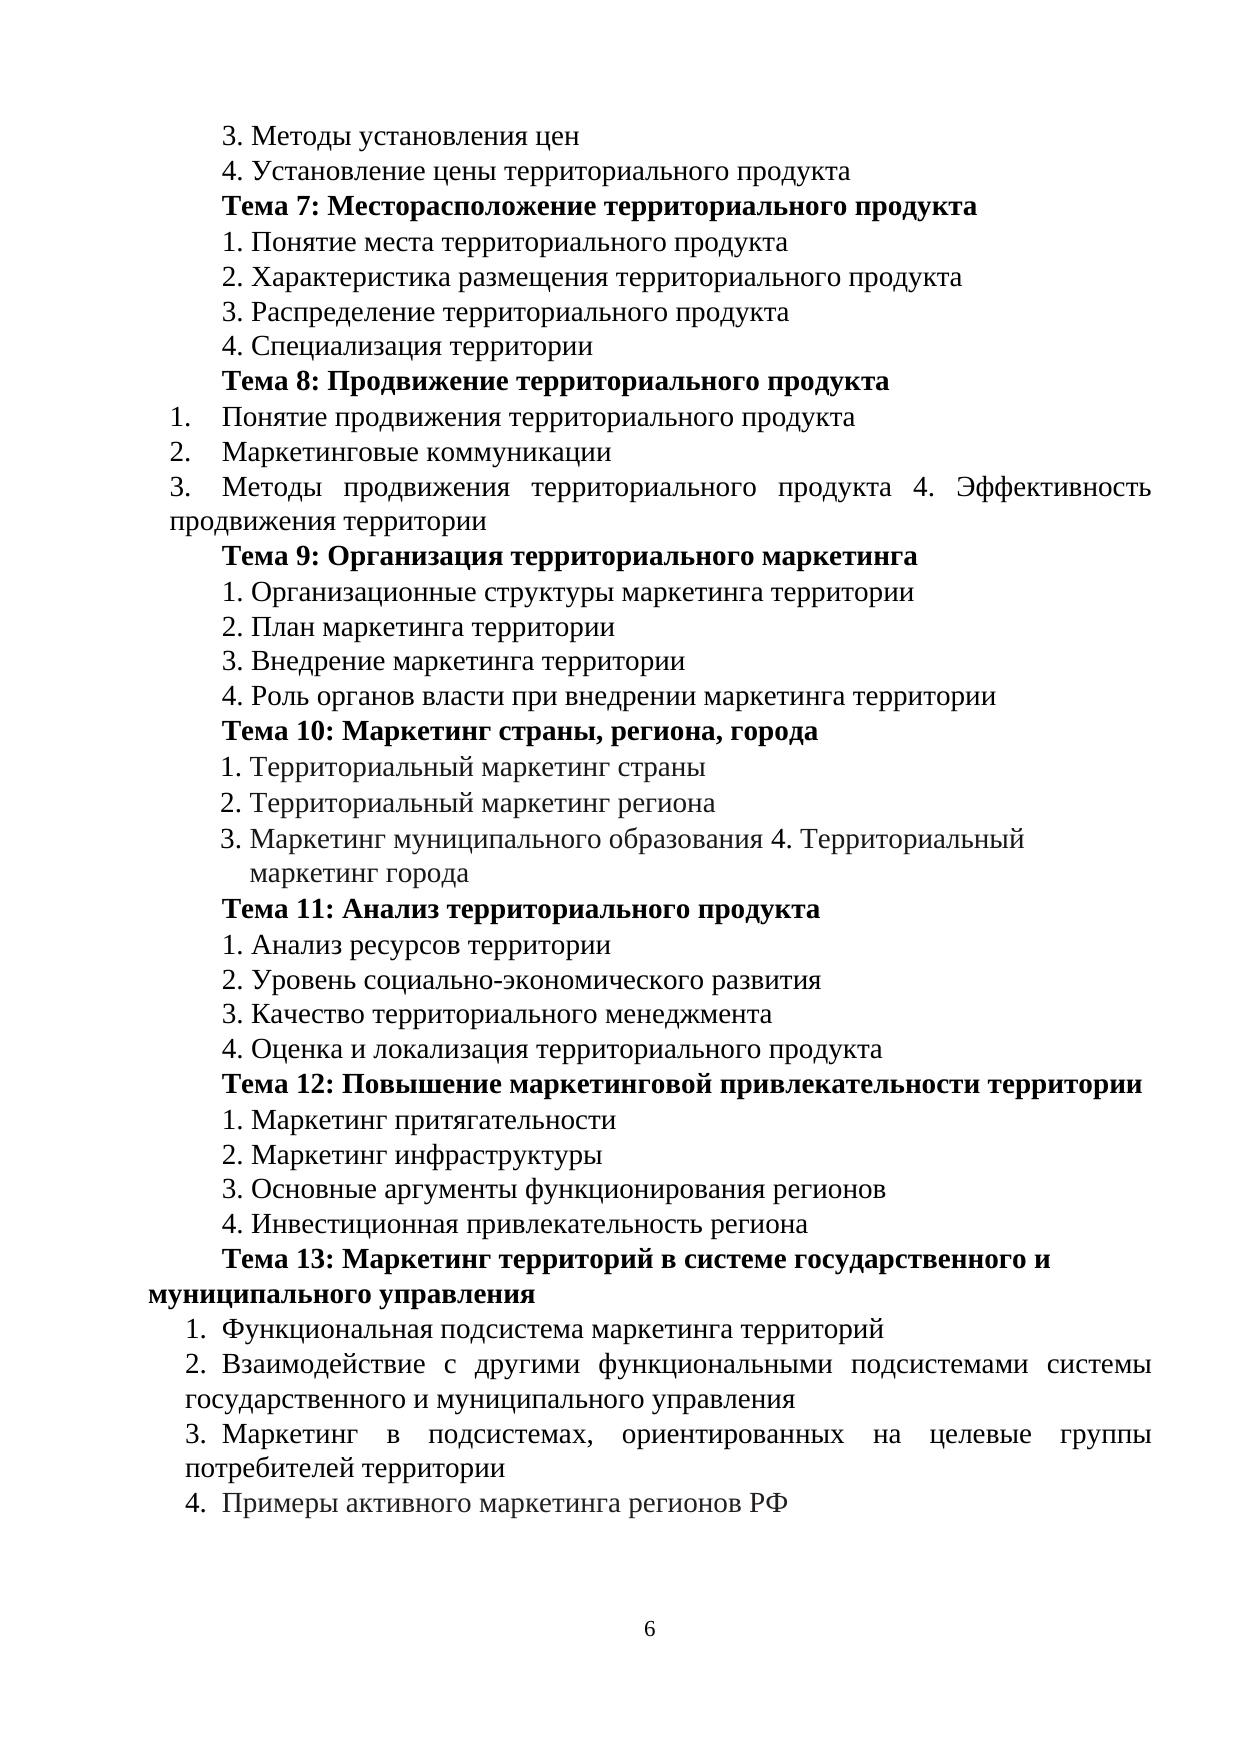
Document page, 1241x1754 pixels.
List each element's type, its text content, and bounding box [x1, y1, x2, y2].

list Маркетинг инфраструктуры [222, 1137, 1152, 1170]
list Организационные структуры маркетинга территории [222, 574, 1152, 607]
list Уровень социально-экономического развития [222, 962, 1152, 995]
list Маркетинговые коммуникации [169, 434, 1152, 467]
subtitle Тема 13: Маркетинг территорий в системе государственного и муниципального управления [148, 1241, 1152, 1309]
list Внедрение маркетинга территории [222, 643, 1152, 677]
subtitle Тема 12: Повышение маркетинговой привлекательности территории [222, 1066, 1152, 1100]
list Методы продвижения территориального продукта 4. Эффективность продвижения территории [169, 469, 1152, 537]
subtitle Тема 8: Продвижение территориального продукта [222, 363, 1152, 397]
list Оценка и локализация территориального продукта [222, 1031, 1152, 1065]
list Понятие продвижения территориального продукта [169, 399, 1152, 433]
list Инвестиционная привлекательность региона [222, 1206, 1152, 1240]
list Роль органов власти при внедрении маркетинга территории [222, 678, 1152, 712]
list Понятие места территориального продукта [222, 224, 1152, 258]
subtitle Тема 11: Анализ территориального продукта [222, 891, 1152, 924]
list Маркетинг притягательности [222, 1102, 1152, 1136]
subtitle Тема 7: Месторасположение территориального продукта [222, 188, 1152, 222]
list Методы установления цен [222, 118, 1152, 152]
list Взаимодействие с другими функциональными подсистемами системы государственного и муниципального управления [185, 1346, 1152, 1414]
list Примеры активного маркетинга регионов РФ [185, 1485, 1152, 1518]
list Характеристика размещения территориального продукта [222, 259, 1152, 292]
list Установление цены территориального продукта [222, 153, 1152, 187]
list Основные аргументы функционирования регионов [222, 1172, 1152, 1205]
list Территориальный маркетинг страны [220, 749, 1152, 783]
list Распределение территориального продукта [222, 294, 1152, 327]
list Функциональная подсистема маркетинга территорий [185, 1312, 1152, 1345]
subtitle Тема 9: Организация территориального маркетинга [222, 538, 1152, 572]
list Маркетинг в подсистемах, ориентированных на целевые группы потребителей территории [185, 1416, 1152, 1484]
list Специализация территории [222, 328, 1152, 362]
list Маркетинг муниципального образования 4. Территориальный маркетинг города [220, 821, 1152, 889]
list Территориальный маркетинг региона [220, 785, 1152, 818]
list Качество территориального менеджмента [222, 997, 1152, 1030]
list План маркетинга территории [222, 609, 1152, 642]
list Анализ ресурсов территории [222, 927, 1152, 961]
subtitle Тема 10: Маркетинг страны, региона, города [222, 713, 1152, 747]
